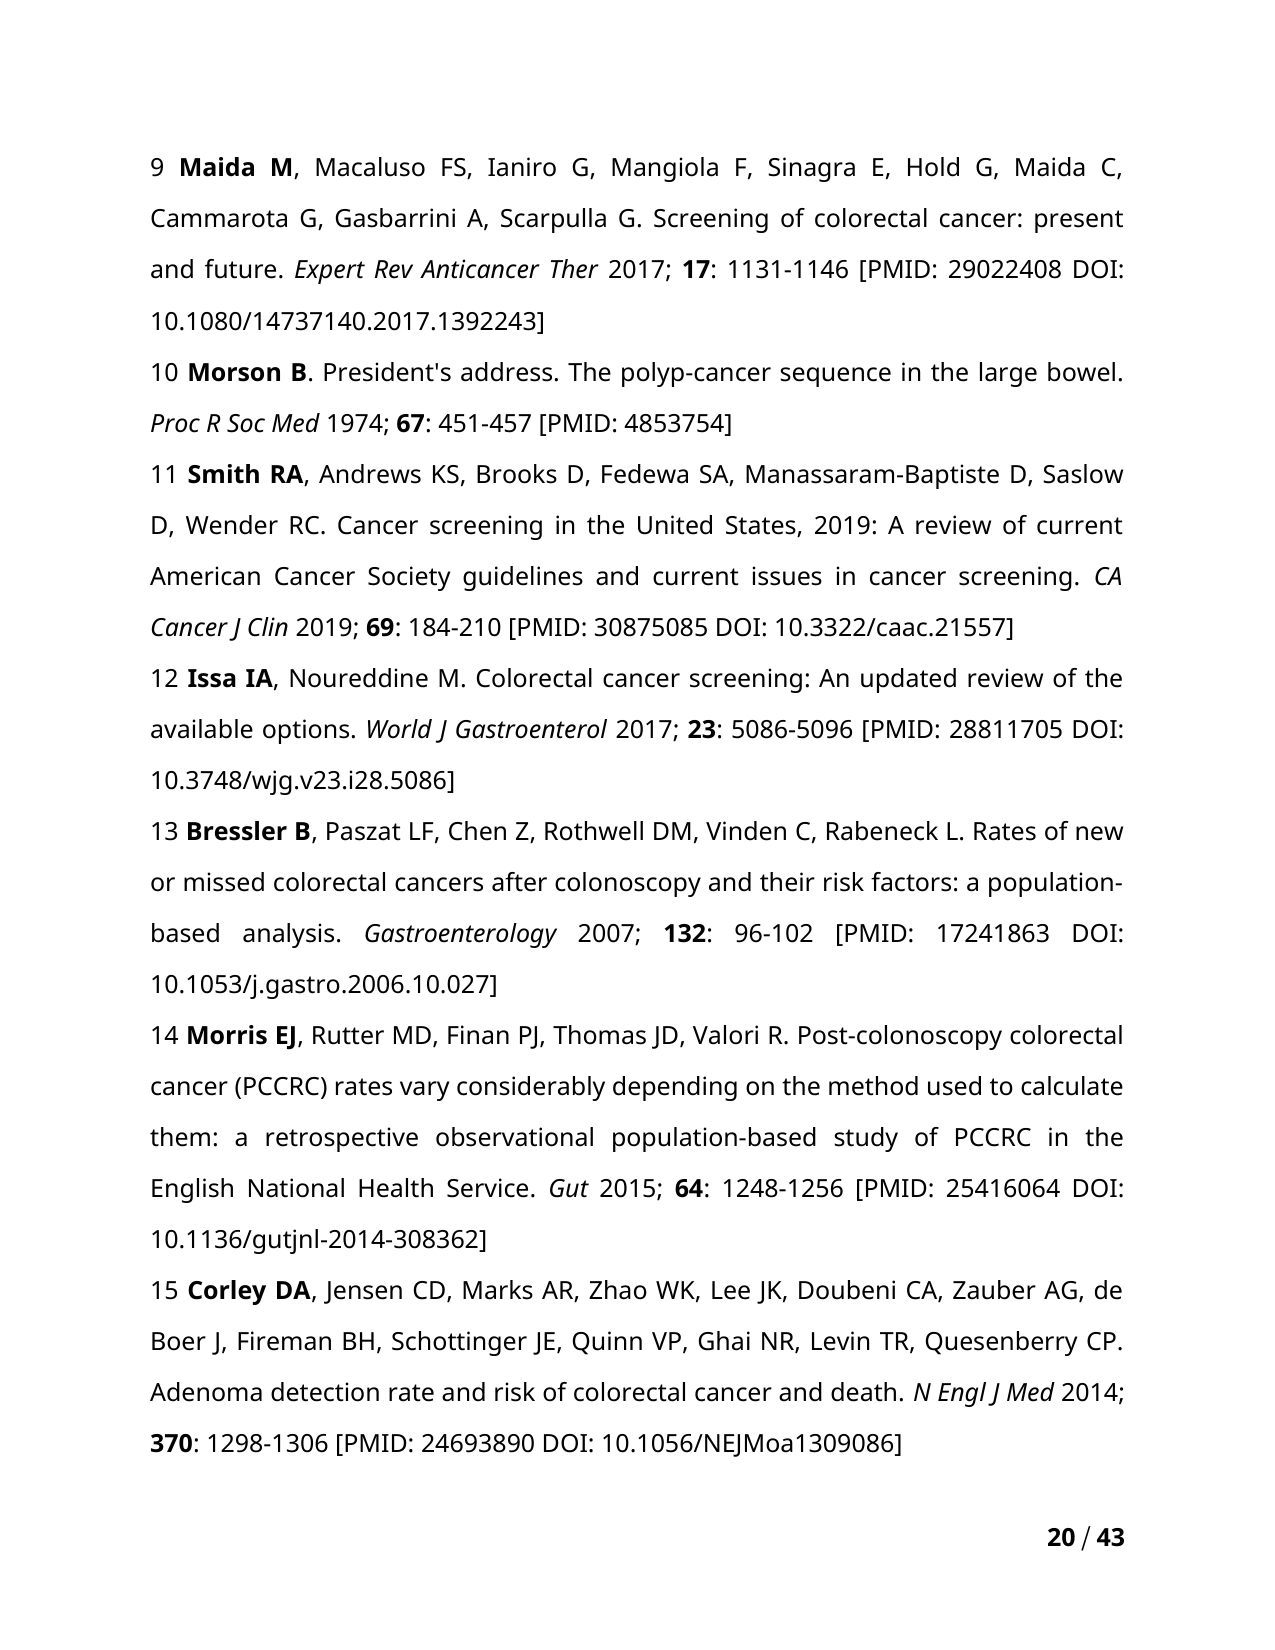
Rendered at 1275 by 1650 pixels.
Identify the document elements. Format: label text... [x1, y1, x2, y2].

text 13 Bressler B, Paszat LF, Chen Z, Rothwell DM, Vinden C, Rabeneck L. Rates of new or missed colorectal cancers after colonoscopy and their risk factors: a population-based analysis. Gastroenterology 2007; 132: 96-102 [PMID: 17241863 DOI: 10.1053/j.gastro.2006.10.027] [150, 813, 1125, 1001]
text 11 Smith RA, Andrews KS, Brooks D, Fedewa SA, Manassaram-Baptiste D, Saslow D, Wender RC. Cancer screening in the United States, 2019: A review of current American Cancer Society guidelines and current issues in cancer screening. CA Cancer J Clin 2019; 69: 184-210 [PMID: 30875085 DOI: 10.3322/caac.21557] [150, 456, 1125, 643]
text 12 Issa IA, Noureddine M. Colorectal cancer screening: An updated review of the available options. World J Gastroenterol 2017; 23: 5086-5096 [PMID: 28811705 DOI: 10.3748/wjg.v23.i28.5086] [150, 660, 1125, 797]
text 10 Morson B. President's address. The polyp-cancer sequence in the large bowel. Proc R Soc Med 1974; 67: 451-457 [PMID: 4853754] [150, 354, 1125, 439]
text 14 Morris EJ, Rutter MD, Finan PJ, Thomas JD, Valori R. Post-colonoscopy colorectal cancer (PCCRC) rates vary considerably depending on the method used to calculate them: a retrospective observational population-based study of PCCRC in the English National Health Service. Gut 2015; 64: 1248-1256 [PMID: 25416064 DOI: 10.1136/gutjnl-2014-308362] [150, 1018, 1125, 1256]
text 9 Maida M, Macaluso FS, Ianiro G, Mangiola F, Sinagra E, Hold G, Maida C, Cammarota G, Gasbarrini A, Scarpulla G. Screening of colorectal cancer: present and future. Expert Rev Anticancer Ther 2017; 17: 1131-1146 [PMID: 29022408 DOI: 10.1080/14737140.2017.1392243] [150, 150, 1125, 337]
text 15 Corley DA, Jensen CD, Marks AR, Zhao WK, Lee JK, Doubeni CA, Zauber AG, de Boer J, Fireman BH, Schottinger JE, Quinn VP, Ghai NR, Levin TR, Quesenberry CP. Adenoma detection rate and risk of colorectal cancer and death. N Engl J Med 2014; 370: 1298-1306 [PMID: 24693890 DOI: 10.1056/NEJMoa1309086] [150, 1273, 1125, 1460]
